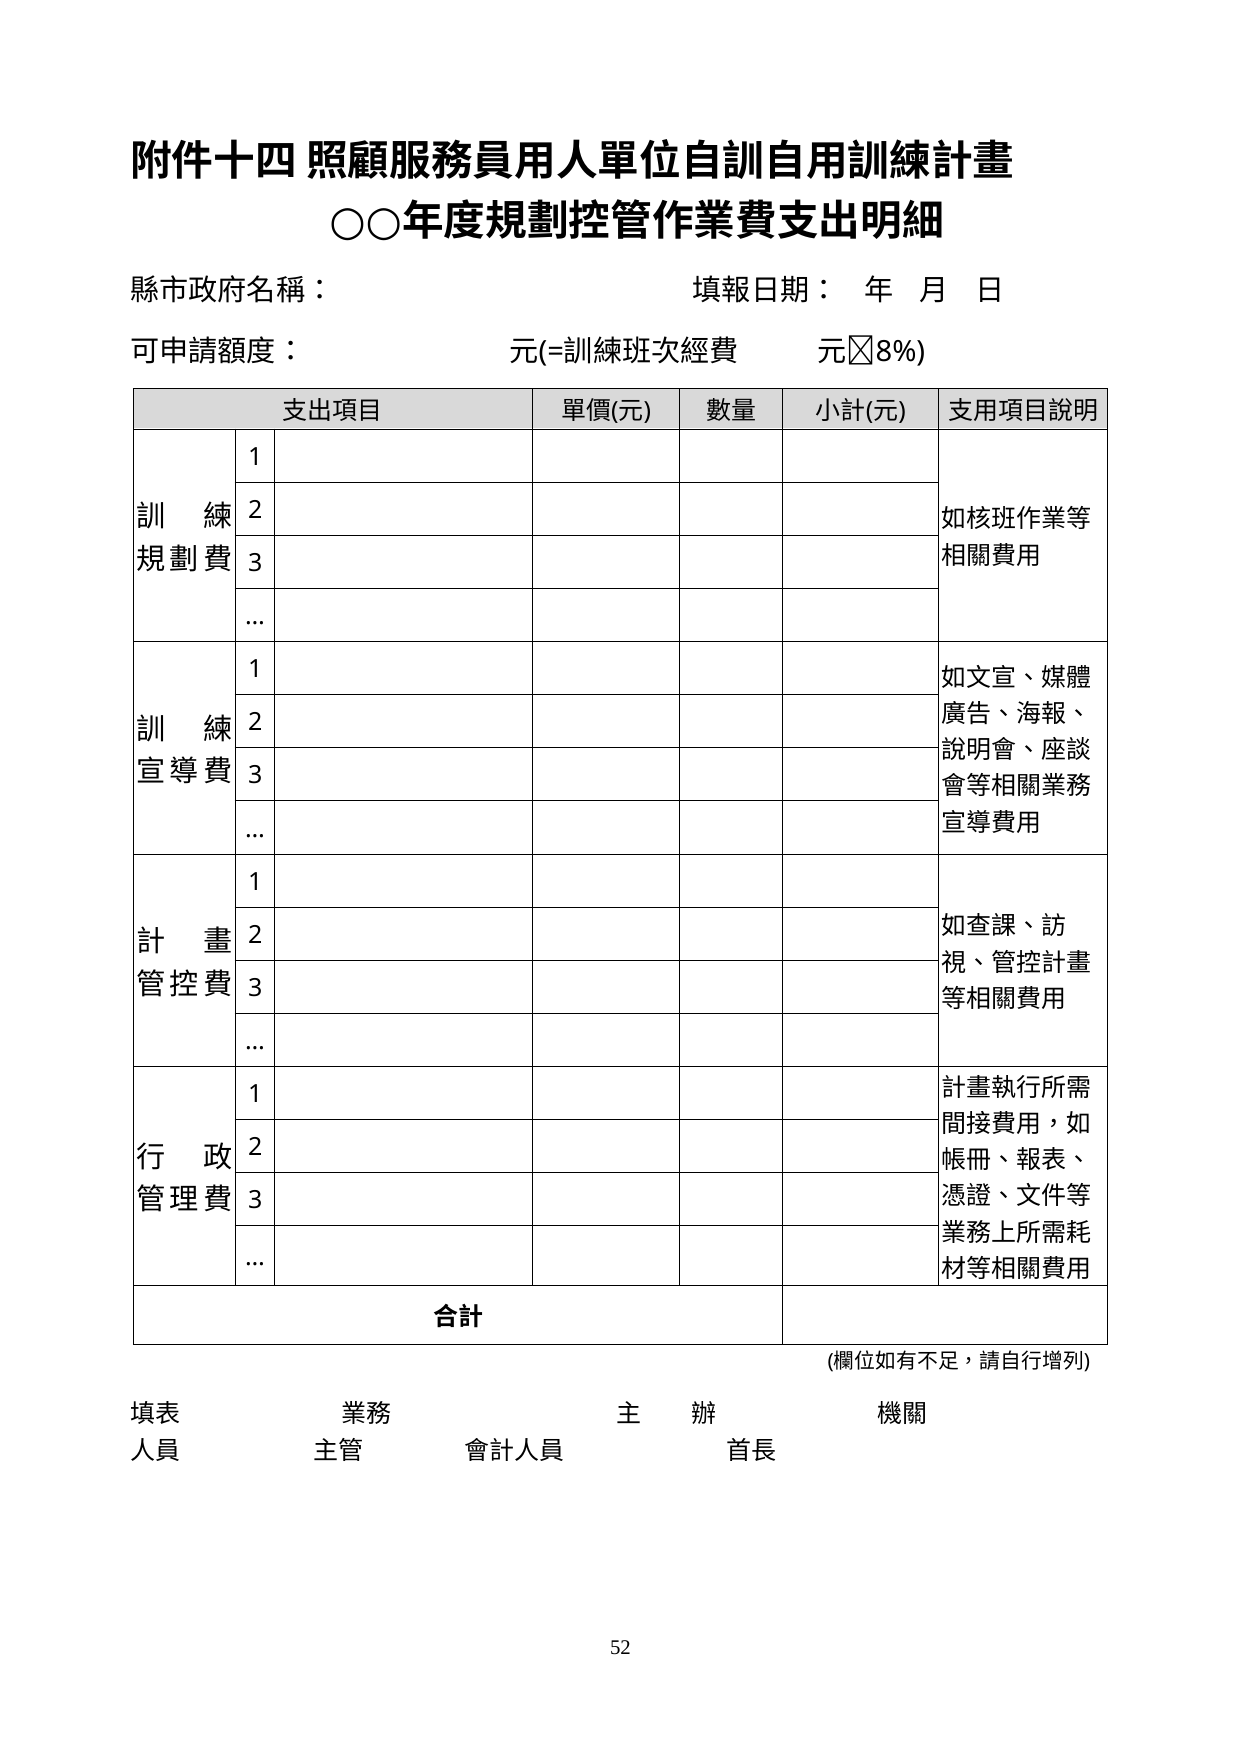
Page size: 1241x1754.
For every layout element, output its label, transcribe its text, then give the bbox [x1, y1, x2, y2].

table_cell 1 [236, 855, 274, 907]
table_cell [680, 695, 782, 747]
table_cell [275, 589, 532, 641]
table_cell [680, 801, 782, 853]
table_cell [680, 855, 782, 907]
table_cell [275, 801, 532, 853]
table_cell [533, 430, 679, 482]
table_cell 2 [236, 695, 274, 747]
table_cell [533, 855, 679, 907]
text 人員 主管 會計人員 首長 [130, 1430, 1110, 1467]
table_cell 3 [236, 961, 274, 1013]
table_cell [275, 1173, 532, 1225]
table_cell [275, 430, 532, 482]
table_cell [275, 855, 532, 907]
table_cell [680, 642, 782, 694]
text 可申請額度： 元(=訓練班次經費 元8%) [130, 327, 1110, 369]
table_cell [783, 1226, 938, 1284]
table_cell [533, 1226, 679, 1284]
table_cell [783, 1173, 938, 1225]
table_cell [783, 1067, 938, 1119]
table_cell 訓練 宣導費 [134, 642, 235, 853]
table_cell … [236, 589, 274, 641]
table_cell [533, 483, 679, 535]
table_cell 訓練 規劃費 [134, 430, 235, 641]
table_cell [680, 483, 782, 535]
table_cell [680, 1014, 782, 1066]
table_cell [275, 748, 532, 800]
table_cell 1 [236, 430, 274, 482]
table_cell [275, 642, 532, 694]
table_cell [680, 589, 782, 641]
table_cell 如文宣、媒體廣告、海報、說明會、座談會等相關業務宣導費用 [939, 642, 1107, 853]
table_cell [533, 1120, 679, 1172]
table_cell [275, 1226, 532, 1284]
table_cell [783, 589, 938, 641]
table_cell [275, 961, 532, 1013]
table_cell [275, 536, 532, 588]
table_cell [680, 1226, 782, 1284]
table_cell [680, 536, 782, 588]
table_cell [533, 536, 679, 588]
table_cell … [236, 1014, 274, 1066]
table_cell [533, 908, 679, 960]
table_cell [275, 695, 532, 747]
table_cell … [236, 801, 274, 853]
table_header 單價(元) [533, 389, 679, 428]
table_cell [275, 1067, 532, 1119]
table_cell … [236, 1226, 274, 1284]
table_cell 1 [236, 642, 274, 694]
table_cell [680, 1120, 782, 1172]
table_cell [783, 536, 938, 588]
table_cell [783, 855, 938, 907]
table_cell 如核班作業等相關費用 [939, 430, 1107, 641]
text 填表 業務 主 辦 機關 [130, 1394, 1110, 1430]
table_cell [783, 801, 938, 853]
table_cell 計畫執行所需間接費用，如帳冊、報表、憑證、文件等業務上所需耗材等相關費用 [939, 1067, 1107, 1284]
table_cell [680, 908, 782, 960]
table_cell 行政 管理費 [134, 1067, 235, 1284]
table_cell [680, 748, 782, 800]
table_cell [783, 1014, 938, 1066]
table_cell 合計 [134, 1286, 782, 1343]
table_header 小計(元) [783, 389, 938, 428]
table_cell [533, 1173, 679, 1225]
table_cell [680, 961, 782, 1013]
table_cell 計畫 管控費 [134, 855, 235, 1066]
table_cell [275, 908, 532, 960]
table_cell [783, 1286, 1107, 1343]
table_cell [275, 483, 532, 535]
table_cell [533, 748, 679, 800]
table_cell [275, 1014, 532, 1066]
table_header 數量 [680, 389, 782, 428]
table_cell 1 [236, 1067, 274, 1119]
table_cell [783, 695, 938, 747]
table_cell [783, 908, 938, 960]
table_cell 2 [236, 483, 274, 535]
table_cell [533, 1067, 679, 1119]
table_cell [533, 642, 679, 694]
table_cell [533, 961, 679, 1013]
table_cell [533, 801, 679, 853]
table_cell 3 [236, 536, 274, 588]
text (欄位如有不足，請自行增列) [167, 1345, 1090, 1375]
table_cell [533, 1014, 679, 1066]
table_cell [783, 430, 938, 482]
table_cell [783, 483, 938, 535]
text ○○年度規劃控管作業費支出明細 [130, 187, 1110, 247]
table_cell 3 [236, 748, 274, 800]
table_cell [783, 748, 938, 800]
table_header 支用項目說明 [939, 389, 1107, 428]
table_cell 2 [236, 908, 274, 960]
table_cell 如查課、訪視、管控計畫等相關費用 [939, 855, 1107, 1066]
text 縣市政府名稱： 填報日期： 年 月 日 [130, 266, 1110, 308]
table_cell [680, 430, 782, 482]
table_cell [783, 961, 938, 1013]
table_cell [680, 1067, 782, 1119]
text 附件十四 照顧服務員用人單位自訓自用訓練計畫 [130, 127, 1110, 187]
table_cell 3 [236, 1173, 274, 1225]
table_header 支出項目 [134, 389, 532, 428]
table_cell [783, 1120, 938, 1172]
table_cell [680, 1173, 782, 1225]
table_cell [783, 642, 938, 694]
table_cell [275, 1120, 532, 1172]
table_cell [533, 589, 679, 641]
table_cell [533, 695, 679, 747]
table_cell 2 [236, 1120, 274, 1172]
